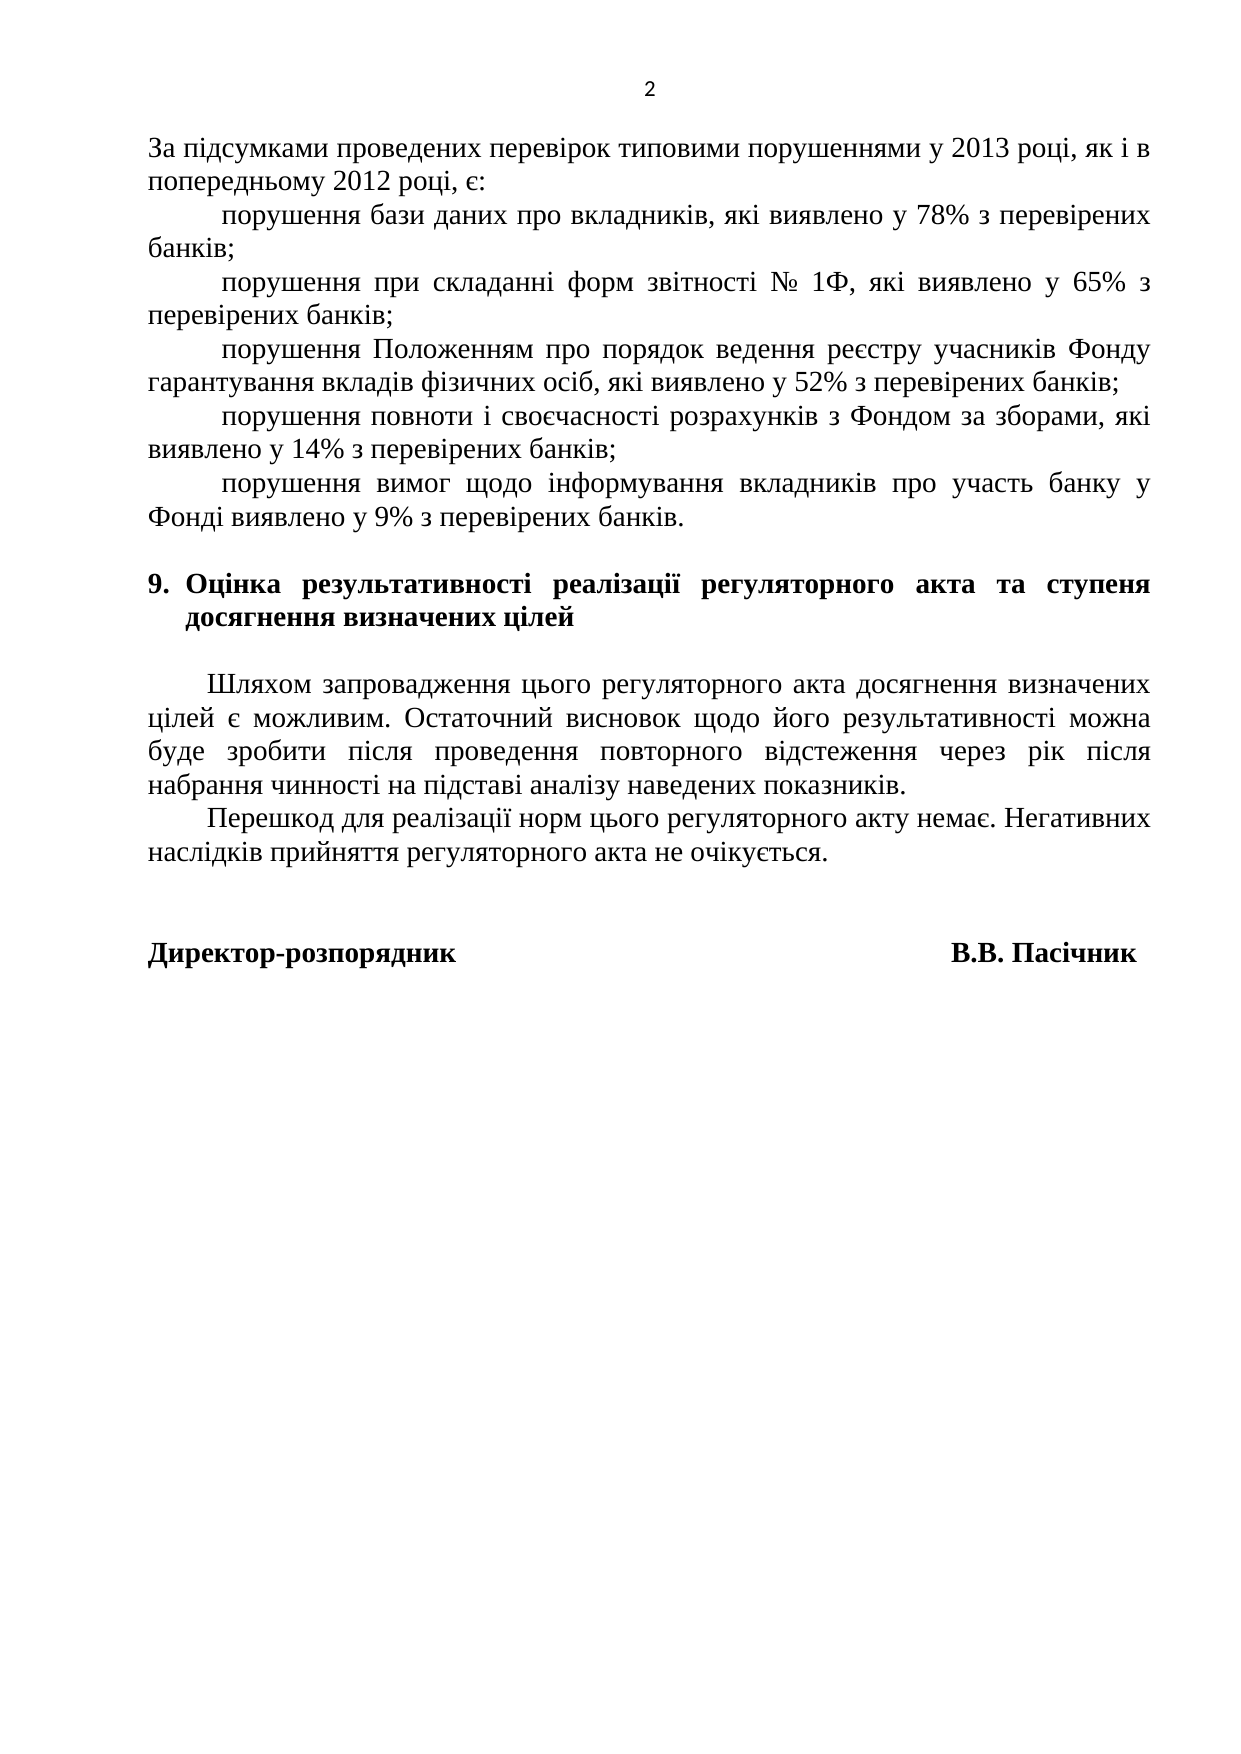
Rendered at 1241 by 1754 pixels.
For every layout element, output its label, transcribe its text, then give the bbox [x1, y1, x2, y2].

text Директор-розпорядник В.В. Пасічник [148, 935, 1152, 968]
list Оцінка результативності реалізації регуляторного акта та ступеня досягнення визначених цілей [148, 566, 1152, 633]
text порушення повноти і своєчасності розрахунків з Фондом за зборами, які виявлено у 14% з перевірених банків; [148, 398, 1152, 465]
text порушення Положенням про порядок ведення реєстру учасників Фонду гарантування вкладів фізичних осіб, які виявлено у 52% з перевірених банків; [148, 331, 1152, 398]
text порушення вимог щодо інформування вкладників про участь банку у Фонді виявлено у 9% з перевірених банків. [148, 465, 1152, 532]
text Шляхом запровадження цього регуляторного акта досягнення визначених цілей є можливим. Остаточний висновок щодо його результативності можна буде зробити після проведення повторного відстеження через рік після набрання чинності на підставі аналізу наведених показників. [148, 666, 1152, 801]
text порушення при складанні форм звітності № 1Ф, які виявлено у 65% з перевірених банків; [148, 264, 1152, 331]
text Перешкод для реалізації норм цього регуляторного акту немає. Негативних наслідків прийняття регуляторного акта не очікується. [148, 801, 1152, 868]
text порушення бази даних про вкладників, які виявлено у 78% з перевірених банків; [148, 197, 1152, 264]
text За підсумками проведених перевірок типовими порушеннями у 2013 році, як і в попередньому 2012 році, є: [148, 130, 1152, 197]
